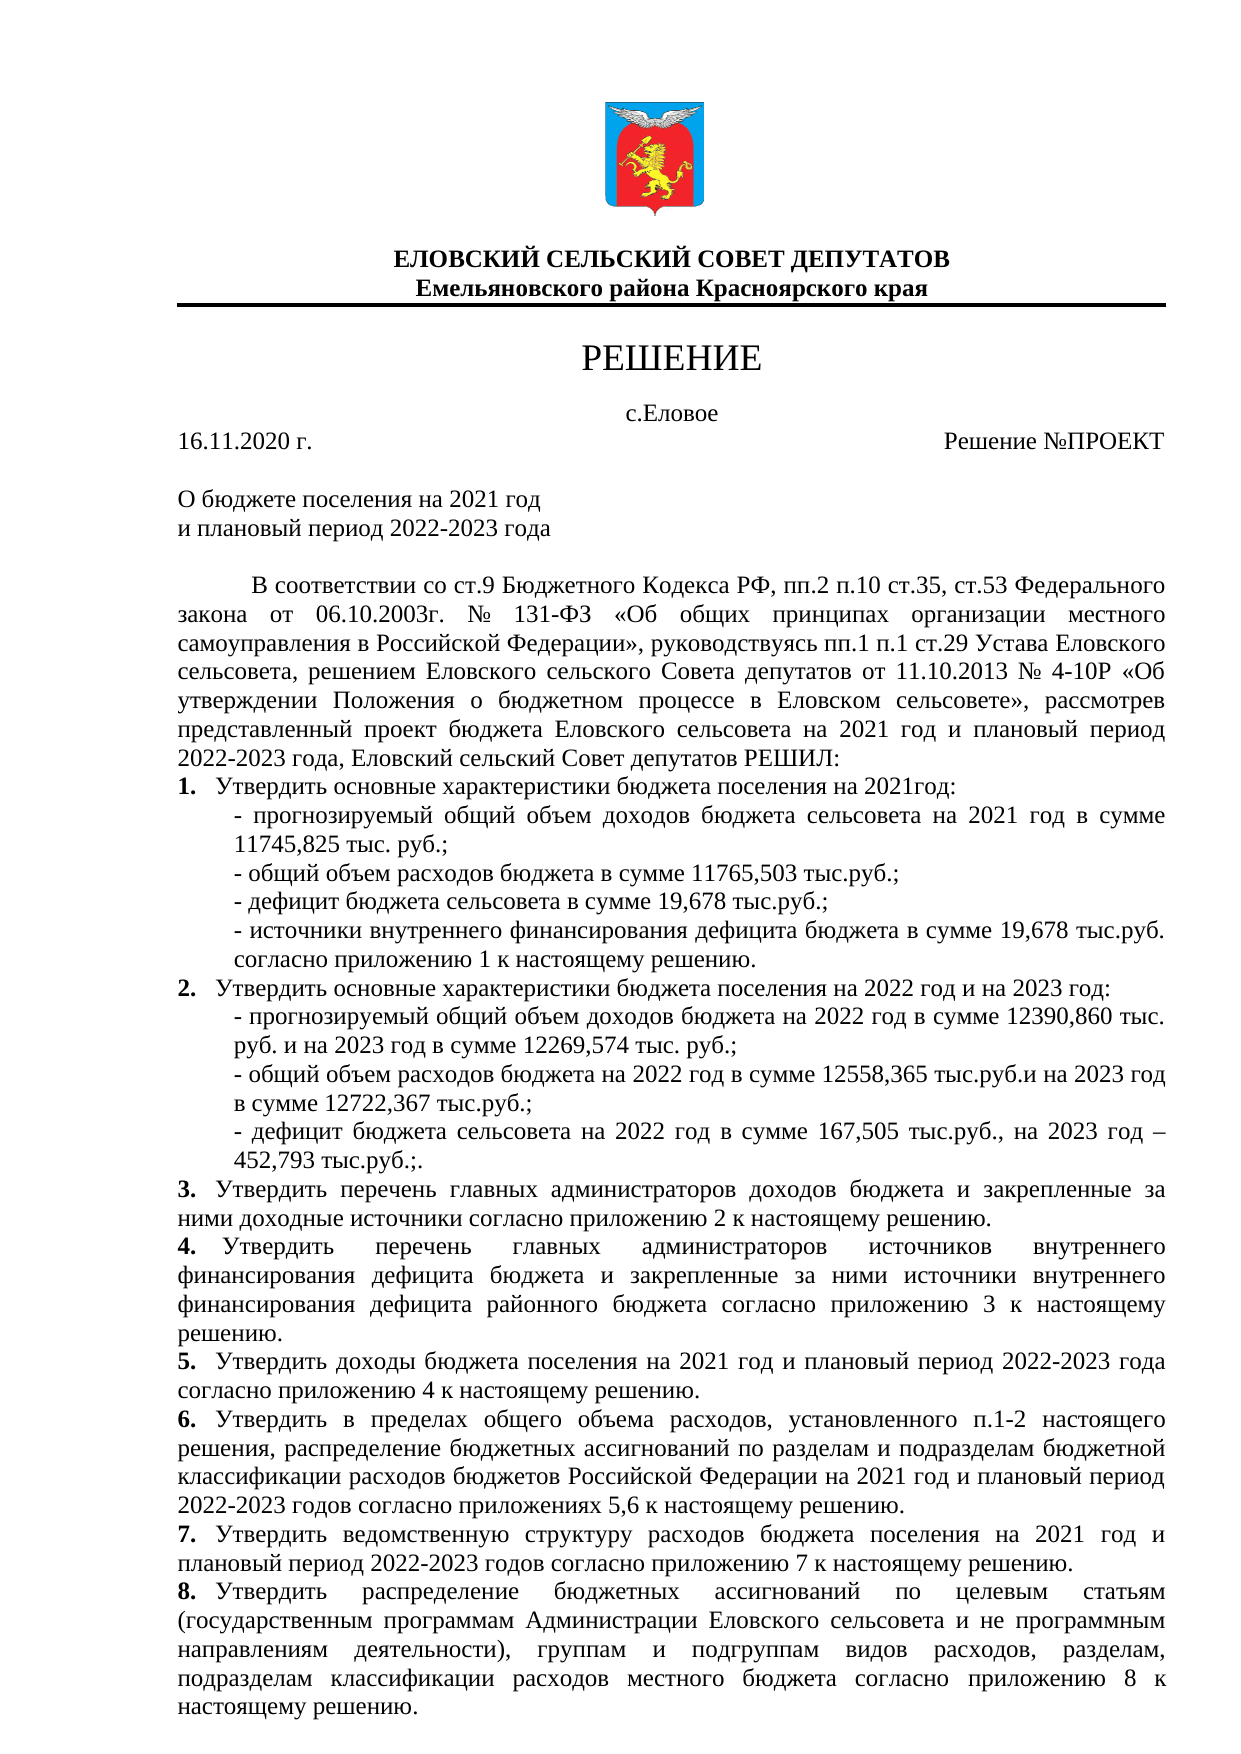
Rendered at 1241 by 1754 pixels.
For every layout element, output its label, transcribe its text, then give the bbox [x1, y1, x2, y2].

text О бюджете поселения на 2021 год [177, 484, 623, 513]
text РЕШЕНИЕ [177, 335, 1166, 378]
text - прогнозируемый общий объем доходов бюджета сельсовета на 2021 год в сумме 11745,825 тыс. руб.; [233, 800, 1166, 858]
text Емельяновского района Красноярского края [177, 273, 1166, 303]
text 16.11.2020 г. Решение №ПРОЕКТ [177, 426, 1166, 455]
text - общий объем расходов бюджета в сумме 11765,503 тыс.руб.; [233, 858, 1166, 886]
text - общий объем расходов бюджета на 2022 год в сумме 12558,365 тыс.руб.и на 2023 год в сумме 12722,367 тыс.руб.; [233, 1059, 1166, 1116]
text и плановый период 2022-2023 года [177, 513, 623, 541]
text - прогнозируемый общий объем доходов бюджета на 2022 год в сумме 12390,860 тыс. руб. и на 2023 год в сумме 12269,574 тыс. руб.; [233, 1001, 1166, 1059]
list Утвердить перечень главных администраторов доходов бюджета и закрепленные за ними доходные источники согласно приложению 2 к настоящему решению. [177, 1174, 1166, 1231]
text - источники внутреннего финансирования дефицита бюджета в сумме 19,678 тыс.руб. согласно приложению 1 к настоящему решению. [233, 915, 1166, 973]
list Утвердить перечень главных администраторов источников внутреннего финансирования дефицита бюджета и закрепленные за ними источники внутреннего финансирования дефицита районного бюджета согласно приложению 3 к настоящему решению. [177, 1231, 1166, 1346]
text - дефицит бюджета сельсовета в сумме 19,678 тыс.руб.; [233, 886, 1166, 915]
list Утвердить основные характеристики бюджета поселения на 2021год: [177, 771, 1166, 800]
list Утвердить распределение бюджетных ассигнований по целевым статьям (государственным программам Администрации Еловского сельсовета и не программным направлениям деятельности), группам и подгруппам видов расходов, разделам, подразделам классификации расходов местного бюджета согласно приложению 8 к настоящему решению. [177, 1576, 1166, 1720]
list Утвердить основные характеристики бюджета поселения на 2022 год и на 2023 год: [177, 973, 1166, 1001]
list Утвердить доходы бюджета поселения на 2021 год и плановый период 2022-2023 года согласно приложению 4 к настоящему решению. [177, 1346, 1166, 1404]
text с.Еловое [177, 398, 1166, 426]
list Утвердить ведомственную структуру расходов бюджета поселения на 2021 год и плановый период 2022-2023 годов согласно приложению 7 к настоящему решению. [177, 1519, 1166, 1576]
list Утвердить в пределах общего объема расходов, установленного п.1-2 настоящего решения, распределение бюджетных ассигнований по разделам и подразделам бюджетной классификации расходов бюджетов Российской Федерации на 2021 год и плановый период 2022-2023 годов согласно приложениях 5,6 к настоящему решению. [177, 1404, 1166, 1519]
text - дефицит бюджета сельсовета на 2022 год в сумме 167,505 тыс.руб., на 2023 год – 452,793 тыс.руб.;. [233, 1116, 1166, 1174]
text В соответствии со ст.9 Бюджетного Кодекса РФ, пп.2 п.10 ст.35, ст.53 Федерального закона от 06.10.2003г. № 131-ФЗ «Об общих принципах организации местного самоуправления в Российской Федерации», руководствуясь пп.1 п.1 ст.29 Устава Еловского сельсовета, решением Еловского сельского Совета депутатов от 11.10.2013 № 4-10Р «Об утверждении Положения о бюджетном процессе в Еловском сельсовете», рассмотрев представленный проект бюджета Еловского сельсовета на 2021 год и плановый период 2022-2023 года, Еловский сельский Совет депутатов РЕШИЛ: [177, 570, 1166, 771]
text ЕЛОВСКИЙ СЕЛЬСКИЙ СОВЕТ ДЕПУТАТОВ [177, 244, 1166, 273]
